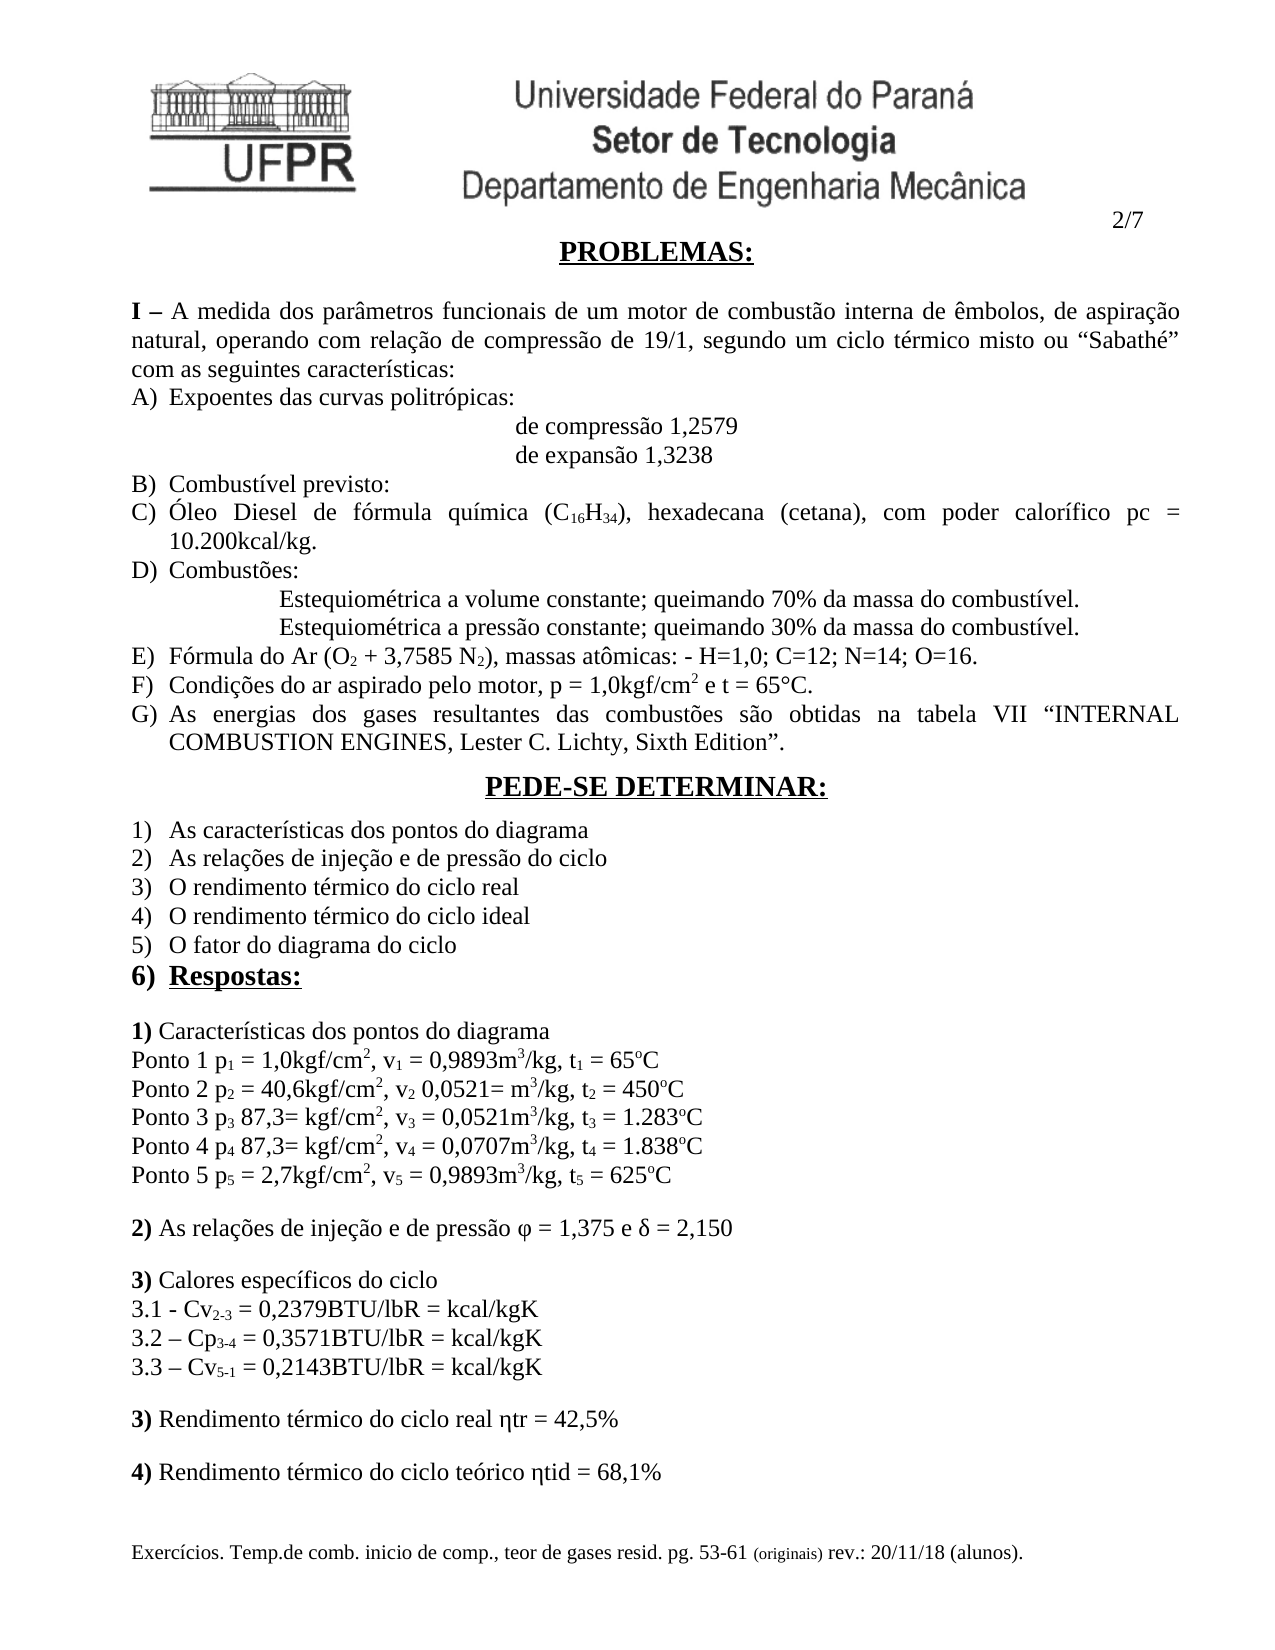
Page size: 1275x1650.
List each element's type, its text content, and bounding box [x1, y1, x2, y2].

text Ponto 5 p5 = 2,7kgf/cm2, v5 = 0,9893m3/kg, t5 = 625oC [131, 1160, 1181, 1189]
text 4) Rendimento térmico do ciclo teórico ηtid = 68,1% [131, 1457, 1181, 1486]
list O fator do diagrama do ciclo [131, 930, 1181, 958]
list As características dos pontos do diagrama [131, 815, 1181, 843]
text Ponto 3 p3 87,3= kgf/cm2, v3 = 0,0521m3/kg, t3 = 1.283oC [131, 1102, 1181, 1131]
list Óleo Diesel de fórmula química (C16H34), hexadecana (cetana), com poder calorífico pc = 10.200kcal/kg. [131, 497, 1181, 555]
text 2) As relações de injeção e de pressão φ = 1,375 e δ = 2,150 [131, 1213, 1181, 1241]
list O rendimento térmico do ciclo real [131, 872, 1181, 901]
text Estequiométrica a pressão constante; queimando 30% da massa do combustível. [279, 612, 1181, 641]
list As relações de injeção e de pressão do ciclo [131, 843, 1181, 872]
text de compressão 1,2579 [515, 411, 1181, 440]
list Combustões: [131, 555, 1181, 584]
list Respostas: [131, 958, 1181, 992]
text de expansão 1,3238 [515, 440, 1181, 469]
list Combustível previsto: [131, 469, 1181, 497]
list O rendimento térmico do ciclo ideal [131, 901, 1181, 930]
picture [131, 73, 1051, 229]
text Ponto 2 p2 = 40,6kgf/cm2, v2 0,0521= m3/kg, t2 = 450oC [131, 1074, 1181, 1102]
text Estequiométrica a volume constante; queimando 70% da massa do combustível. [279, 584, 1181, 612]
text Ponto 1 p1 = 1,0kgf/cm2, v1 = 0,9893m3/kg, t1 = 65oC [131, 1045, 1181, 1074]
list As energias dos gases resultantes das combustões são obtidas na tabela VII “INTERNAL COMBUSTION ENGINES, Lester C. Lichty, Sixth Edition”. [131, 699, 1181, 756]
text PEDE-SE DETERMINAR: [131, 769, 1181, 802]
text 3) Rendimento térmico do ciclo real ηtr = 42,5% [131, 1404, 1181, 1433]
text 3.3 – Cv5-1 = 0,2143BTU/lbR = kcal/kgK [131, 1352, 1181, 1381]
text 3) Calores específicos do ciclo [131, 1266, 1181, 1294]
text Ponto 4 p4 87,3= kgf/cm2, v4 = 0,0707m3/kg, t4 = 1.838oC [131, 1131, 1181, 1160]
text I – A medida dos parâmetros funcionais de um motor de combustão interna de êmbolos, de aspiração natural, operando com relação de compressão de 19/1, segundo um ciclo térmico misto ou “Sabathé” com as seguintes características: [131, 296, 1181, 382]
text 1) Características dos pontos do diagrama [131, 1016, 1181, 1045]
list Condições do ar aspirado pelo motor, p = 1,0kgf/cm2 e t = 65°C. [131, 670, 1181, 699]
list Expoentes das curvas politrópicas: [131, 382, 1181, 411]
text 3.2 – Cp3-4 = 0,3571BTU/lbR = kcal/kgK [131, 1323, 1181, 1352]
list Fórmula do Ar (O2 + 3,7585 N2), massas atômicas: - H=1,0; C=12; N=14; O=16. [131, 641, 1181, 670]
text PROBLEMAS: [131, 234, 1181, 267]
text 3.1 - Cv2-3 = 0,2379BTU/lbR = kcal/kgK [131, 1294, 1181, 1323]
